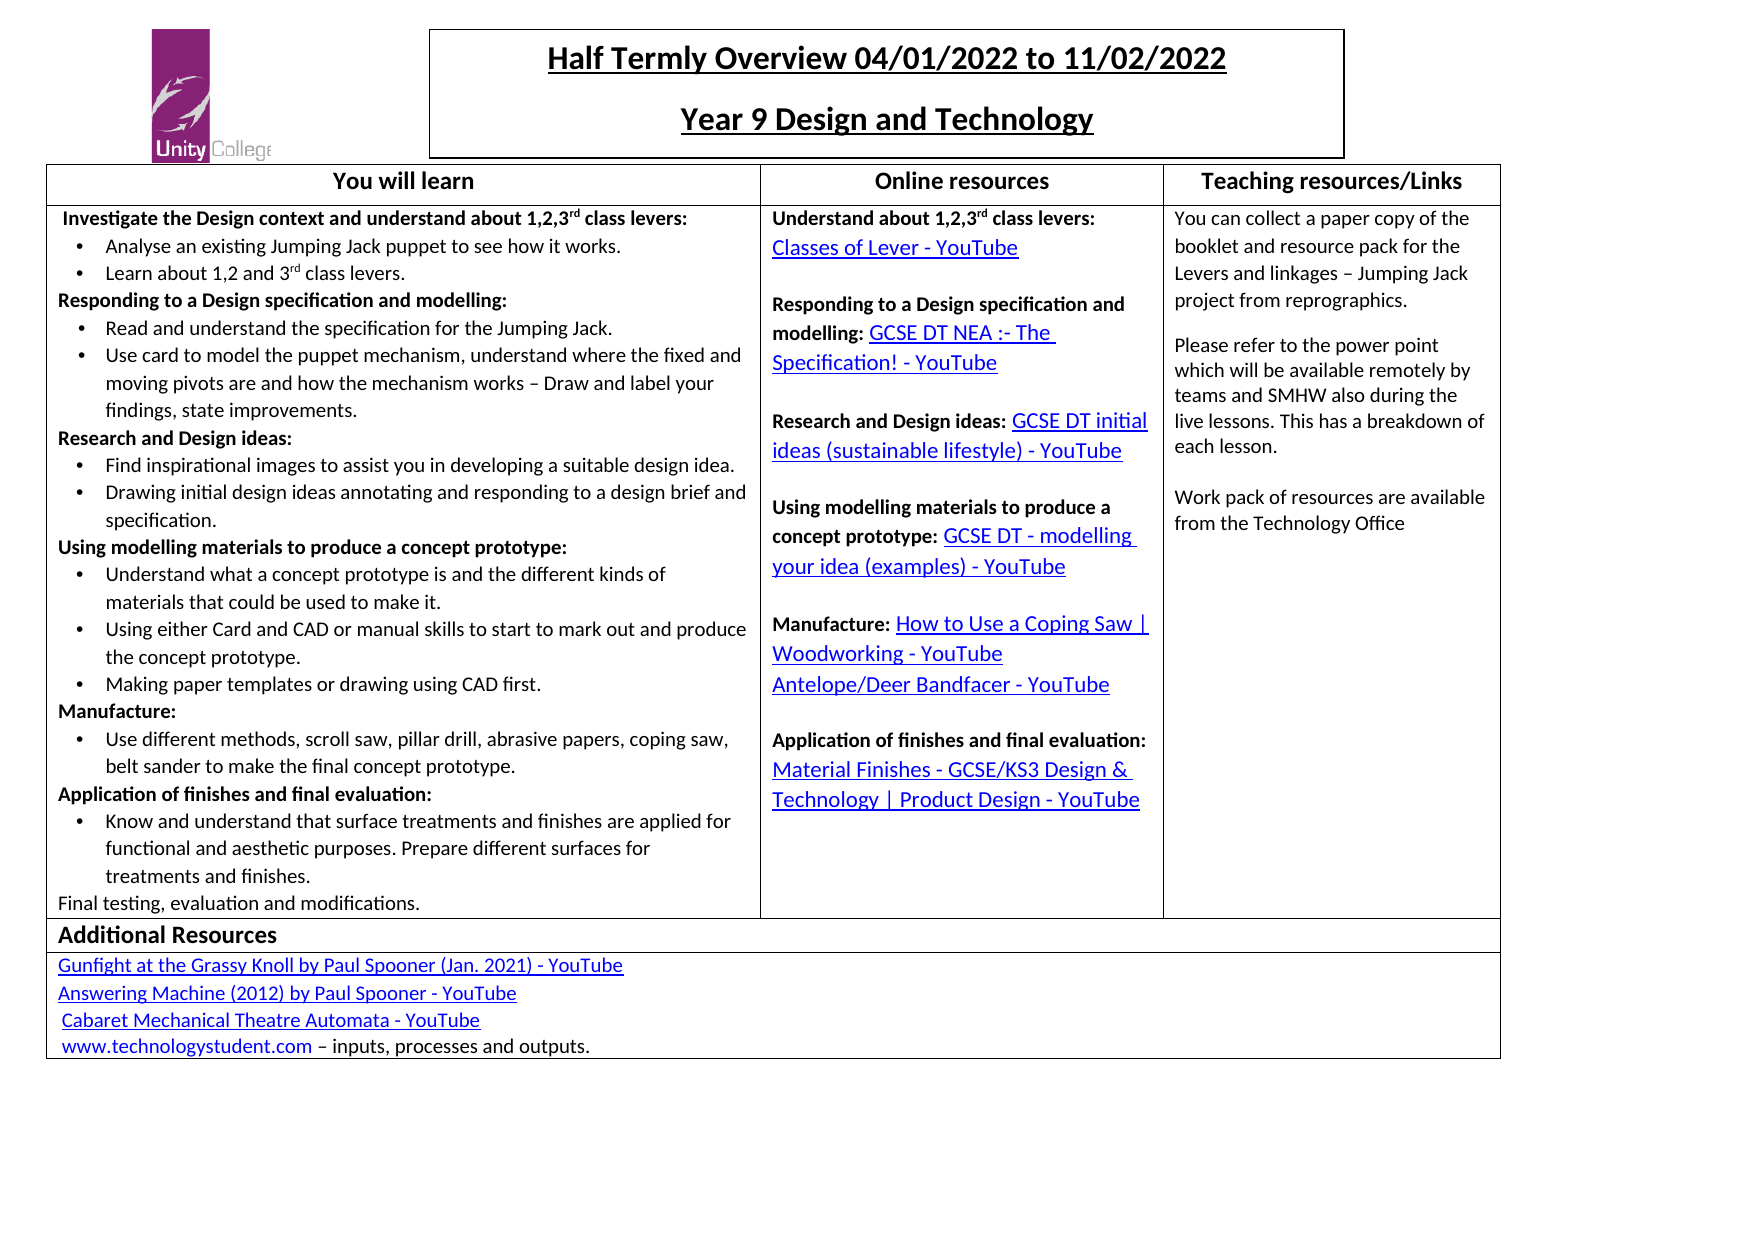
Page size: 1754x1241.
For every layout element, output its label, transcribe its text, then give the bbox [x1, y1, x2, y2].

table_header Teaching resources/Links [1164, 165, 1500, 204]
table_cell Investigate the Design context and understand about 1,2,3rd class levers: Analyse an existing Jumping Jack puppet to see how it works. Learn about 1,2 and 3rd class levers. Responding to a Design specification and modelling: Read and understand the specification for the Jumping Jack. Use card to model the puppet mechanism, understand where the fixed and moving pivots are and how the mechanism works – Draw and label your findings, state improvements. Research and Design ideas: Find inspirational images to assist you in developing a suitable design idea. Drawing initial design ideas annotating and responding to a design brief and specification. Using modelling materials to produce a concept prototype: Understand what a concept prototype is and the different kinds of materials that could be used to make it. Using either Card and CAD or manual skills to start to mark out and produce the concept prototype. Making paper templates or drawing using CAD first. Manufacture: Use different methods, scroll saw, pillar drill, abrasive papers, coping saw, belt sander to make the final concept prototype. Application of finishes and final evaluation: Know and understand that surface treatments and finishes are applied for functional and aesthetic purposes. Prepare different surfaces for treatments and finishes. Final testing, evaluation and modifications. [47, 206, 760, 918]
table_cell Additional Resources [47, 919, 1500, 952]
table_cell Gunfight at the Grassy Knoll by Paul Spooner (Jan. 2021) - YouTube Answering Machine (2012) by Paul Spooner - YouTube Cabaret Mechanical Theatre Automata - YouTube www.technologystudent.com – inputs, processes and outputs. [47, 953, 1500, 1058]
table_header Online resources [761, 165, 1163, 204]
picture [148, 29, 271, 161]
table_cell Understand about 1,2,3rd class levers: Classes of Lever - YouTube Responding to a Design specification and modelling: GCSE DT NEA :- The Specification! - YouTube Research and Design ideas: GCSE DT initial ideas (sustainable lifestyle) - YouTube Using modelling materials to produce a concept prototype: GCSE DT - modelling your idea (examples) - YouTube Manufacture: How to Use a Coping Saw | Woodworking - YouTube Antelope/Deer Bandfacer - YouTube Application of finishes and final evaluation: Material Finishes - GCSE/KS3 Design & Technology | Product Design - YouTube [761, 206, 1163, 918]
table_header You will learn [47, 165, 760, 204]
table_cell You can collect a paper copy of the booklet and resource pack for the Levers and linkages – Jumping Jack project from reprographics. Please refer to the power point which will be available remotely by teams and SMHW also during the live lessons. This has a breakdown of each lesson. Work pack of resources are available from the Technology Office [1164, 206, 1500, 918]
